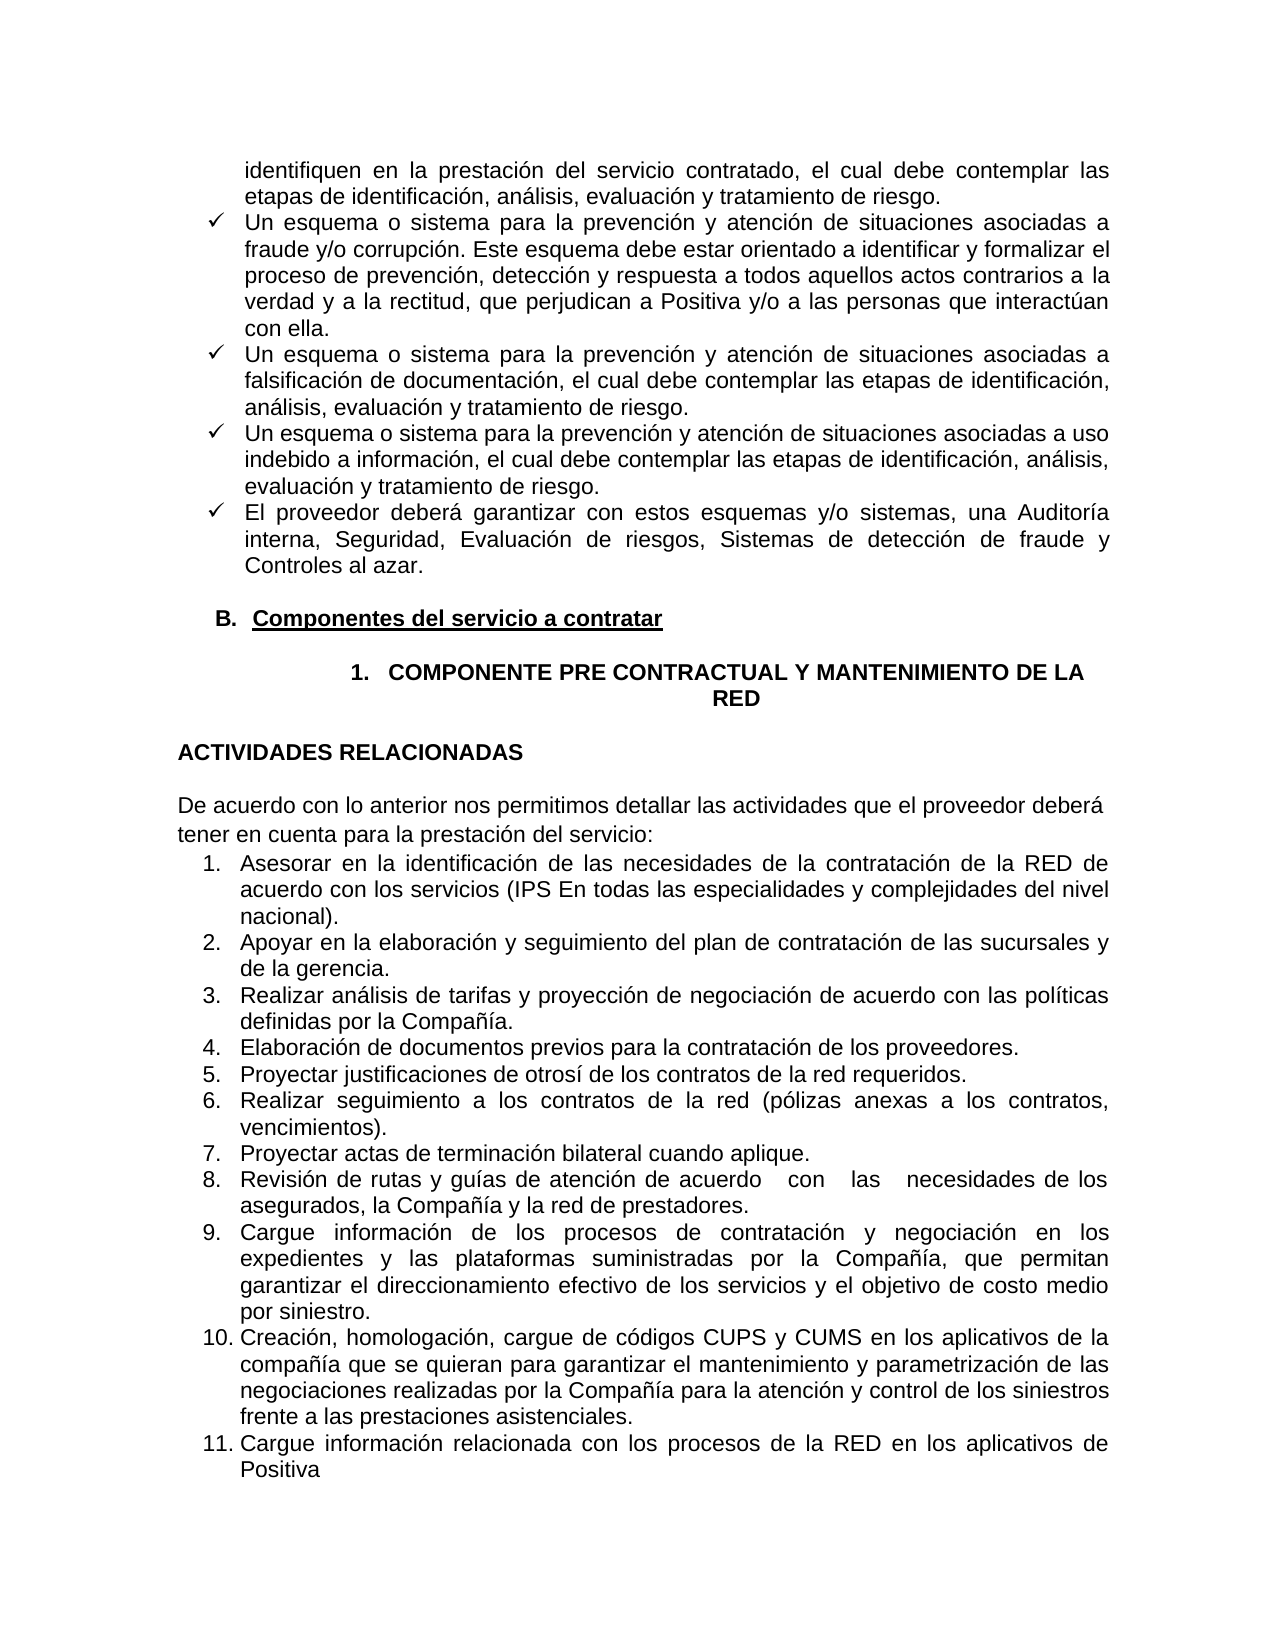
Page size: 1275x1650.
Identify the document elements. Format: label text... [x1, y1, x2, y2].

list Realizar análisis de tarifas y proyección de negociación de acuerdo con las políticas definidas por la Compañía. [202, 982, 1110, 1034]
list Proyectar justificaciones de otrosí de los contratos de la red requeridos. [202, 1061, 1110, 1087]
list Realizar seguimiento a los contratos de la red (pólizas anexas a los contratos, vencimientos). [202, 1087, 1110, 1140]
list El proveedor deberá garantizar con estos esquemas y/o sistemas, una Auditoría interna, Seguridad, Evaluación de riesgos, Sistemas de detección de fraude y Controles al azar. [207, 499, 1110, 578]
list Asesorar en la identificación de las necesidades de la contratación de la RED de acuerdo con los servicios (IPS En todas las especialidades y complejidades del nivel nacional). [202, 850, 1110, 929]
list Un esquema o sistema para la prevención y atención de situaciones asociadas a uso indebido a información, el cual debe contemplar las etapas de identificación, análisis, evaluación y tratamiento de riesgo. [207, 420, 1110, 499]
list Cargue información de los procesos de contratación y negociación en los expedientes y las plataformas suministradas por la Compañía, que permitan garantizar el direccionamiento efectivo de los servicios y el objetivo de costo medio por siniestro. [202, 1219, 1110, 1324]
list Cargue información relacionada con los procesos de la RED en los aplicativos de Positiva [202, 1430, 1110, 1482]
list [207, 157, 1110, 209]
text De acuerdo con lo anterior nos permitimos detallar las actividades que el proveedor deberá tener en cuenta para la prestación del servicio: [177, 792, 1110, 847]
subtitle ACTIVIDADES RELACIONADAS [177, 739, 1110, 766]
subtitle COMPONENTE PRE CONTRACTUAL Y MANTENIMIENTO DE LA RED [325, 659, 1110, 712]
list Revisión de rutas y guías de atención de acuerdo con las necesidades de los asegurados, la Compañía y la red de prestadores. [202, 1166, 1110, 1219]
list Componentes del servicio a contratar [215, 605, 1110, 632]
list Elaboración de documentos previos para la contratación de los proveedores. [202, 1034, 1110, 1061]
list Creación, homologación, cargue de códigos CUPS y CUMS en los aplicativos de la compañía que se quieran para garantizar el mantenimiento y parametrización de las negociaciones realizadas por la Compañía para la atención y control de los siniestros frente a las prestaciones asistenciales. [202, 1324, 1110, 1430]
list Apoyar en la elaboración y seguimiento del plan de contratación de las sucursales y de la gerencia. [202, 929, 1110, 982]
list Un esquema o sistema para la prevención y atención de situaciones asociadas a falsificación de documentación, el cual debe contemplar las etapas de identificación, análisis, evaluación y tratamiento de riesgo. [207, 341, 1110, 420]
list Proyectar actas de terminación bilateral cuando aplique. [202, 1140, 1110, 1166]
list Un esquema o sistema para la prevención y atención de situaciones asociadas a fraude y/o corrupción. Este esquema debe estar orientado a identificar y formalizar el proceso de prevención, detección y respuesta a todos aquellos actos contrarios a la verdad y a la rectitud, que perjudican a Positiva y/o a las personas que interactúan con ella. [207, 209, 1110, 341]
